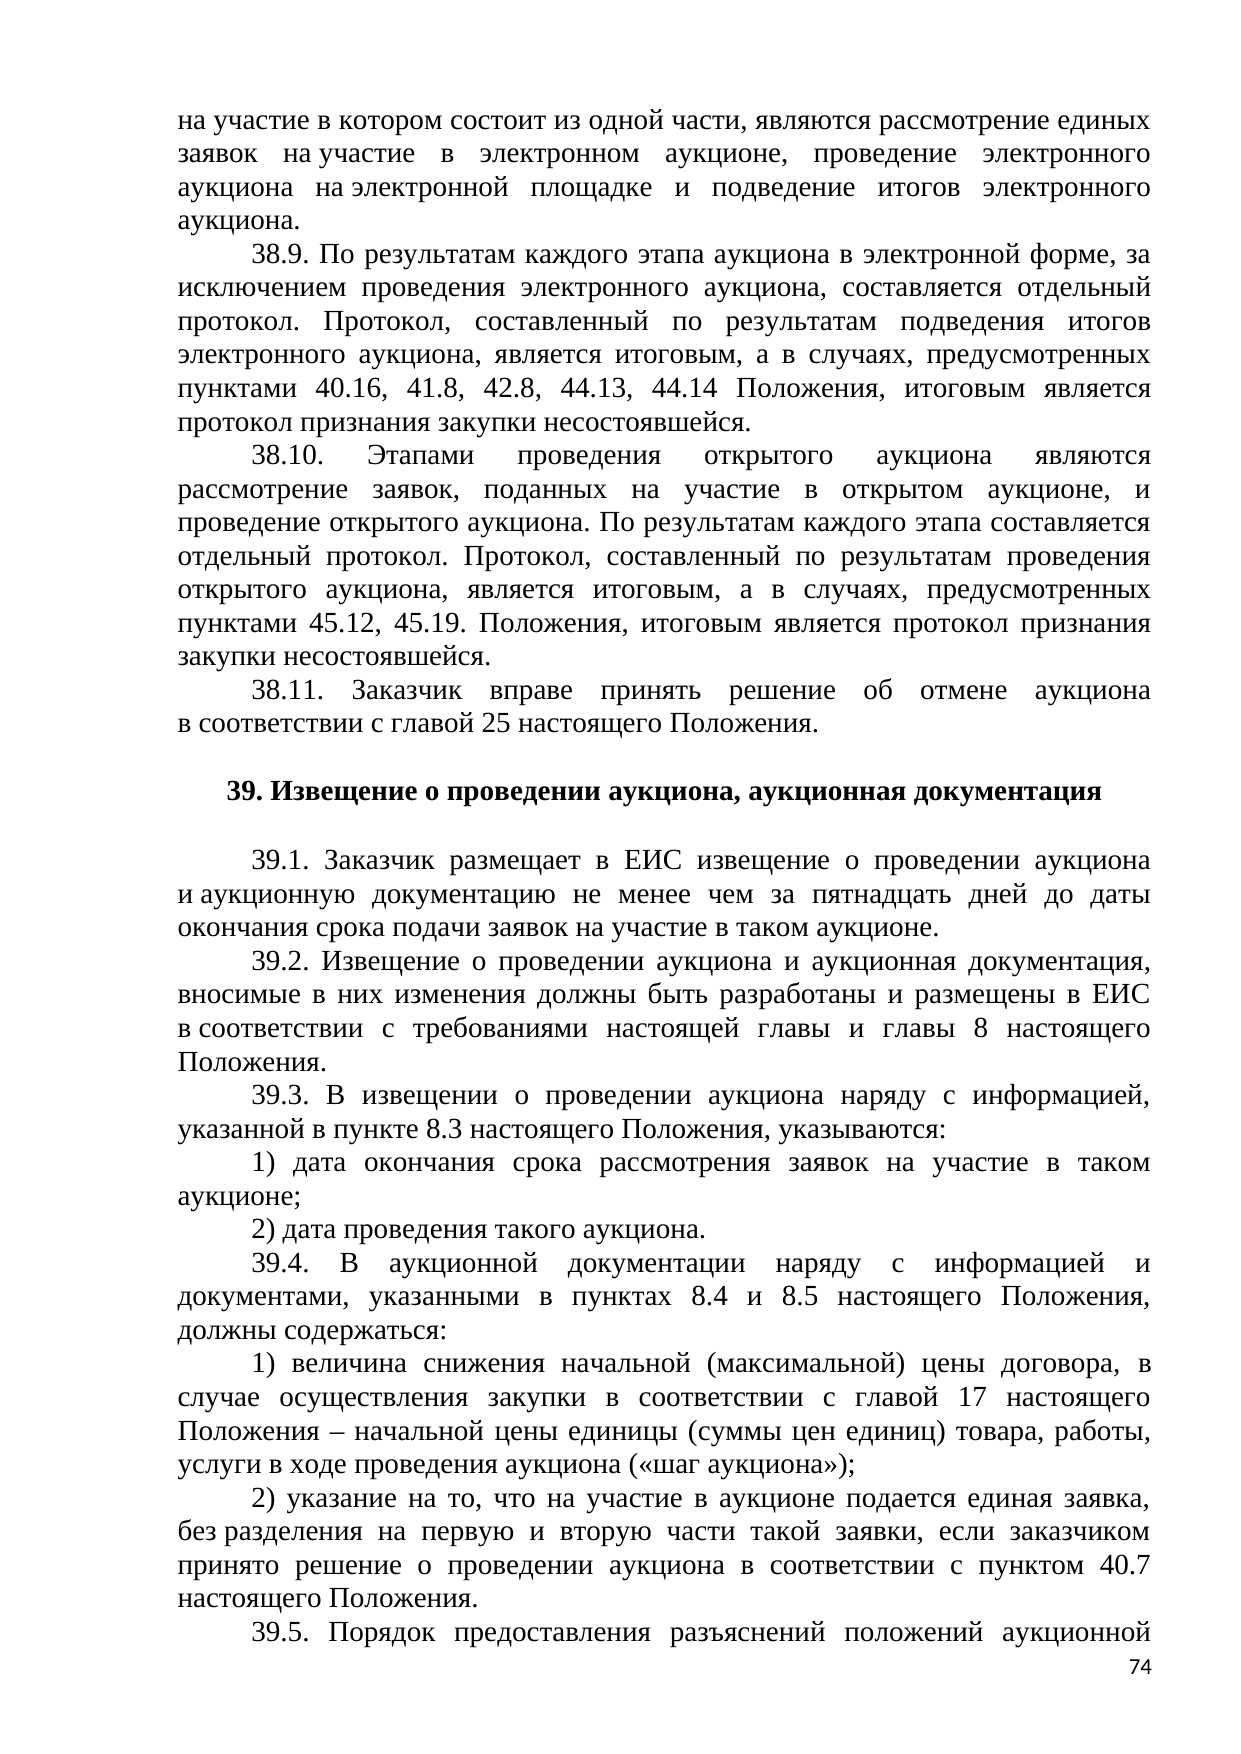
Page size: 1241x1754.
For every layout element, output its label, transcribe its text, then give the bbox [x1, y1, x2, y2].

text 39. Извещение о проведении аукциона, аукционная документация [177, 773, 1152, 806]
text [177, 1614, 1152, 1647]
text 2) дата проведения такого аукциона. [177, 1211, 1152, 1245]
text 38.10. Этапами проведения открытого аукциона являются рассмотрение заявок, поданных на участие в открытом аукционе, и проведение открытого аукциона. По результатам каждого этапа составляется отдельный протокол. Протокол, составленный по результатам проведения открытого аукциона, является итоговым, а в случаях, предусмотренных пунктами 45.12, 45.19. Положения, итоговым является протокол признания закупки несостоявшейся. [177, 437, 1152, 672]
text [177, 102, 1152, 236]
text 39.4. В аукционной документации наряду с информацией и документами, указанными в пунктах 8.4 и 8.5 настоящего Положения, должны содержаться: [177, 1245, 1152, 1346]
text 1) величина снижения начальной (максимальной) цены договора, в случае осуществления закупки в соответствии с главой 17 настоящего Положения – начальной цены единицы (суммы цен единиц) товара, работы, услуги в ходе проведения аукциона («шаг аукциона»); [177, 1346, 1152, 1480]
text 2) указание на то, что на участие в аукционе подается единая заявка, без разделения на первую и вторую части такой заявки, если заказчиком принято решение о проведении аукциона в соответствии с пунктом 40.7 настоящего Положения. [177, 1480, 1152, 1614]
text 38.11. Заказчик вправе принять решение об отмене аукциона в соответствии с главой 25 настоящего Положения. [177, 672, 1152, 739]
text 38.9. По результатам каждого этапа аукциона в электронной форме, за исключением проведения электронного аукциона, составляется отдельный протокол. Протокол, составленный по результатам подведения итогов электронного аукциона, является итоговым, а в случаях, предусмотренных пунктами 40.16, 41.8, 42.8, 44.13, 44.14 Положения, итоговым является протокол признания закупки несостоявшейся. [177, 236, 1152, 437]
text 39.1. Заказчик размещает в ЕИС извещение о проведении аукциона и аукционную документацию не менее чем за пятнадцать дней до даты окончания срока подачи заявок на участие в таком аукционе. [177, 842, 1152, 943]
text 39.2. Извещение о проведении аукциона и аукционная документация, вносимые в них изменения должны быть разработаны и размещены в ЕИС в соответствии с требованиями настоящей главы и главы 8 настоящего Положения. [177, 943, 1152, 1077]
text 39.3. В извещении о проведении аукциона наряду с информацией, указанной в пункте 8.3 настоящего Положения, указываются: [177, 1077, 1152, 1144]
text 1) дата окончания срока рассмотрения заявок на участие в таком аукционе; [177, 1144, 1152, 1211]
